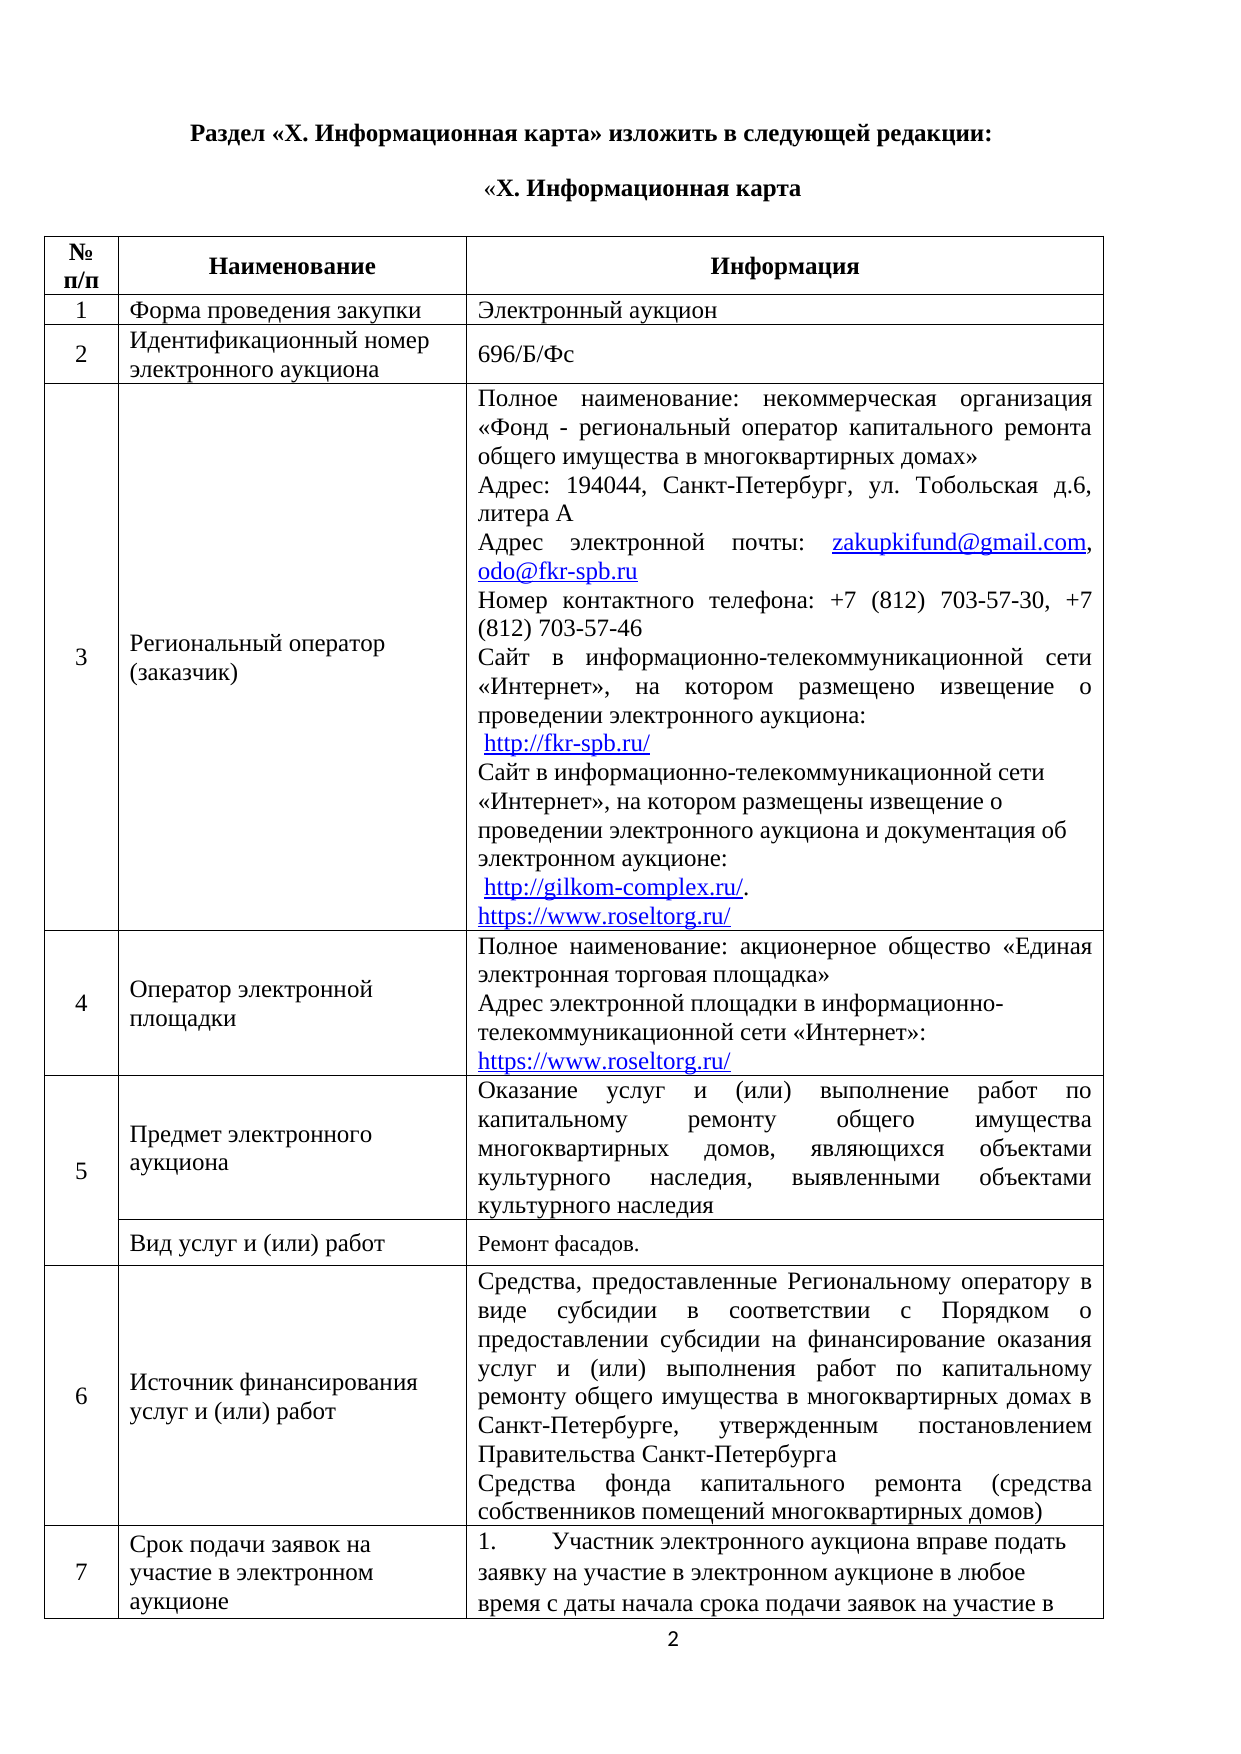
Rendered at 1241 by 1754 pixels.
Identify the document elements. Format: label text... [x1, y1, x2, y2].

table_cell Оказание услуг и (или) выполнение работ по капитальному ремонту общего имущества многоквартирных домов, являющихся объектами культурного наследия, выявленными объектами культурного наследия [467, 1076, 1103, 1219]
table_cell Оператор электронной площадки [119, 931, 466, 1074]
table_cell Средства, предоставленные Региональному оператору в виде субсидии в соответствии с Порядком о предоставлении субсидии на финансирование оказания услуг и (или) выполнения работ по капитальному ремонту общего имущества в многоквартирных домах в Санкт-Петербурге, утвержденным постановлением Правительства Санкт-Петербурга Средства фонда капитального ремонта (средства собственников помещений многоквартирных домов) [467, 1266, 1103, 1525]
table_cell 5 [45, 1076, 118, 1265]
table_header Наименование [119, 237, 466, 294]
text Раздел «X. Информационная карта» изложить в следующей редакции: [118, 118, 1167, 147]
table_cell Региональный оператор (заказчик) [119, 384, 466, 930]
list «X. Информационная карта [118, 173, 1167, 202]
table_cell Электронный аукцион [467, 295, 1103, 324]
table_cell 6 [45, 1266, 118, 1525]
table_cell Форма проведения закупки [119, 295, 466, 324]
table_cell Предмет электронного аукциона [119, 1076, 466, 1219]
table_cell 3 [45, 384, 118, 930]
table_cell Вид услуг и (или) работ [119, 1220, 466, 1265]
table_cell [119, 1526, 466, 1617]
table_cell 2 [45, 325, 118, 382]
table_cell Полное наименование: некоммерческая организация «Фонд - региональный оператор капитального ремонта общего имущества в многоквартирных домах» Адрес: 194044, Санкт-Петербург, ул. Тобольская д.6, литера А Адрес электронной почты: zakupkifund@gmail.com, odo@fkr-spb.ru Номер контактного телефона: +7 (812) 703-57-30, +7 (812) 703-57-46 Сайт в информационно-телекоммуникационной сети «Интернет», на котором размещено извещение о проведении электронного аукциона: http://fkr-spb.ru/ Сайт в информационно-телекоммуникационной сети «Интернет», на котором размещены извещение о проведении электронного аукциона и документация об электронном аукционе: http://gilkom-complex.ru/. https://www.roseltorg.ru/ [467, 384, 1103, 930]
table_cell Ремонт фасадов. [467, 1220, 1103, 1265]
table_cell 4 [45, 931, 118, 1074]
table_cell 1 [45, 295, 118, 324]
table_header № п/п [45, 237, 118, 294]
table_cell Идентификационный номер электронного аукциона [119, 325, 466, 382]
table_cell Источник финансирования услуг и (или) работ [119, 1266, 466, 1525]
table_cell 7 [45, 1526, 118, 1617]
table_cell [467, 1526, 1103, 1617]
table_cell Полное наименование: акционерное общество «Единая электронная торговая площадка» Адрес электронной площадки в информационно-телекоммуникационной сети «Интернет»: https://www.roseltorg.ru/ [467, 931, 1103, 1074]
table_cell 696/Б/Фс [467, 325, 1103, 382]
table_header Информация [467, 237, 1103, 294]
